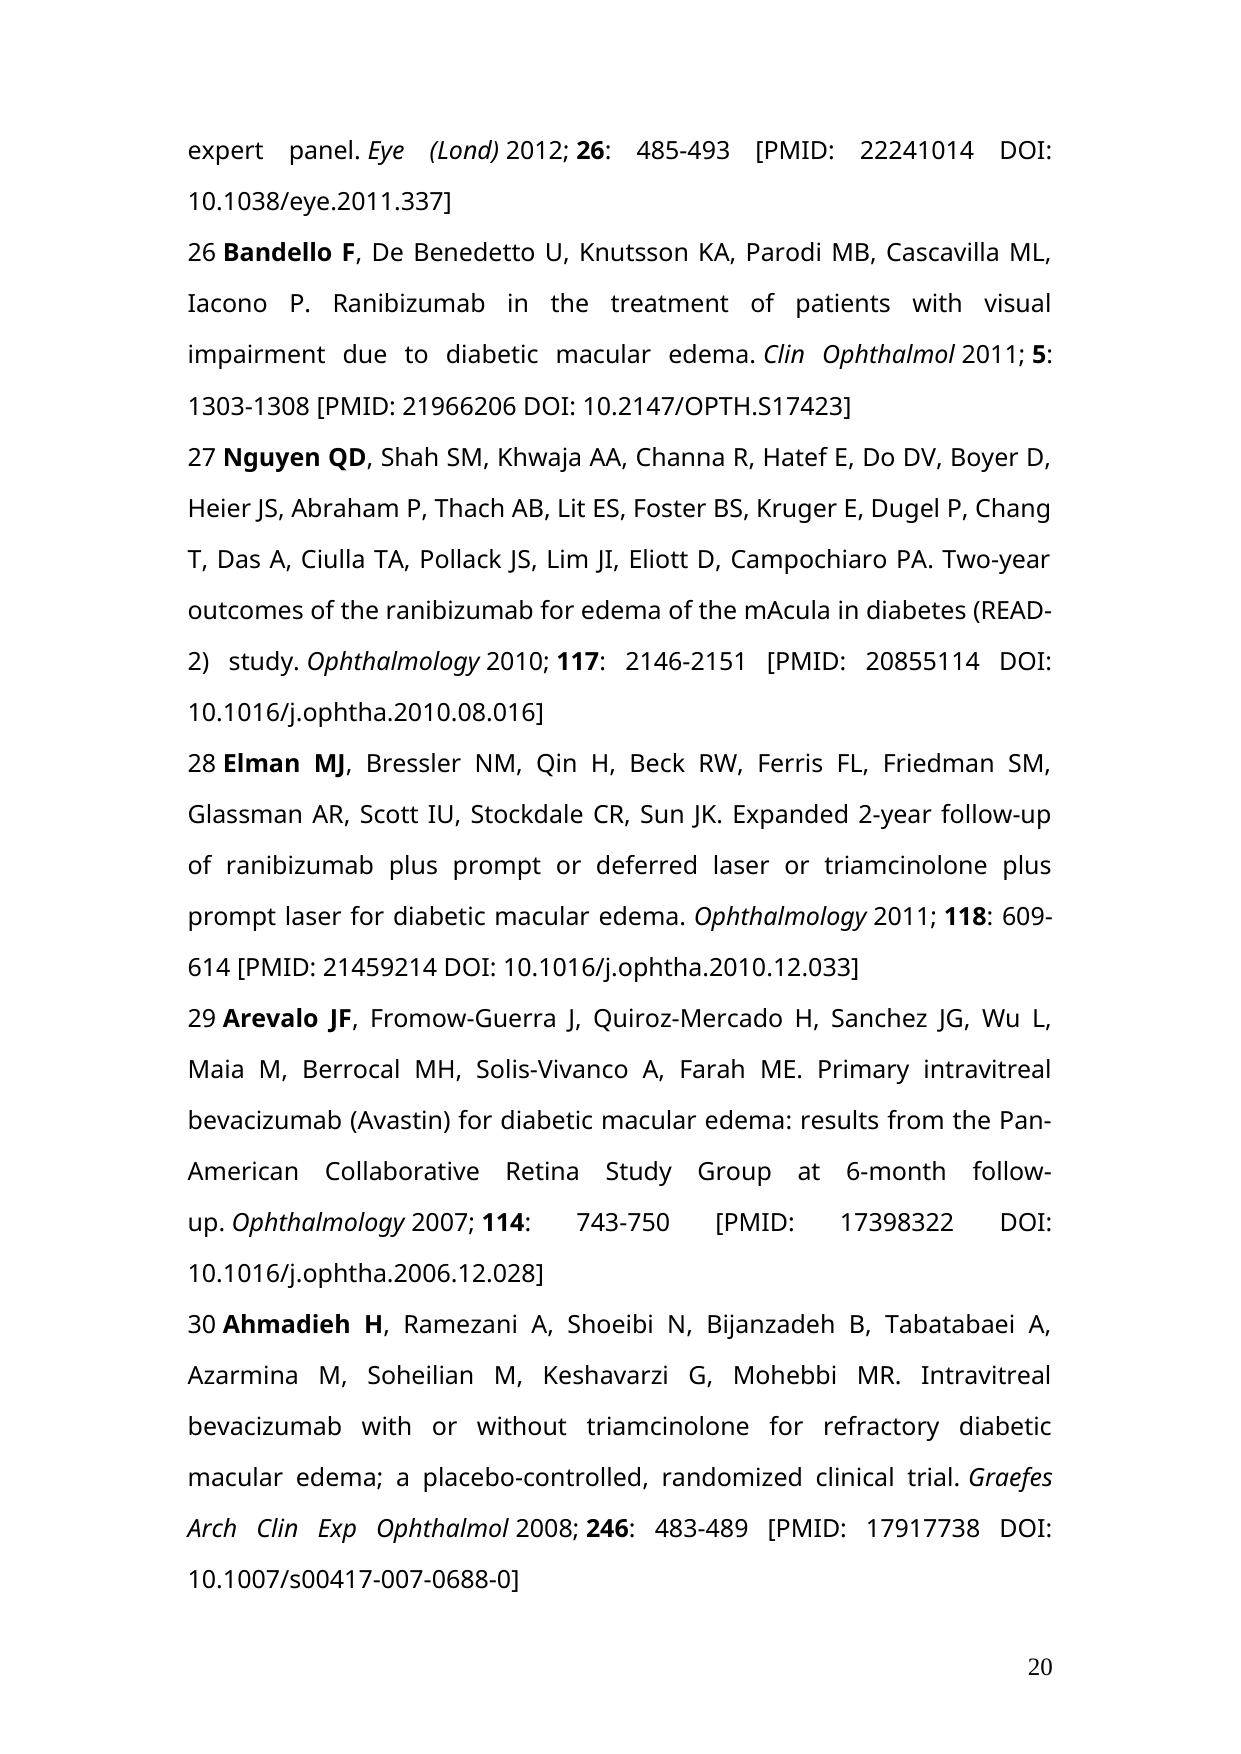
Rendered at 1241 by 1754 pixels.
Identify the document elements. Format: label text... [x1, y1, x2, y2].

text 29 Arevalo JF, Fromow-Guerra J, Quiroz-Mercado H, Sanchez JG, Wu L, Maia M, Berrocal MH, Solis-Vivanco A, Farah ME. Primary intravitreal bevacizumab (Avastin) for diabetic macular edema: results from the Pan-American Collaborative Retina Study Group at 6-month follow-up. Ophthalmology 2007; 114: 743-750 [PMID: 17398322 DOI: 10.1016/j.ophtha.2006.12.028] [187, 1001, 1053, 1290]
text 26 Bandello F, De Benedetto U, Knutsson KA, Parodi MB, Cascavilla ML, Iacono P. Ranibizumab in the treatment of patients with visual impairment due to diabetic macular edema. Clin Ophthalmol 2011; 5: 1303-1308 [PMID: 21966206 DOI: 10.2147/OPTH.S17423] [187, 235, 1053, 422]
text 28 Elman MJ, Bressler NM, Qin H, Beck RW, Ferris FL, Friedman SM, Glassman AR, Scott IU, Stockdale CR, Sun JK. Expanded 2-year follow-up of ranibizumab plus prompt or deferred laser or triamcinolone plus prompt laser for diabetic macular edema. Ophthalmology 2011; 118: 609-614 [PMID: 21459214 DOI: 10.1016/j.ophtha.2010.12.033] [187, 745, 1053, 984]
text 27 Nguyen QD, Shah SM, Khwaja AA, Channa R, Hatef E, Do DV, Boyer D, Heier JS, Abraham P, Thach AB, Lit ES, Foster BS, Kruger E, Dugel P, Chang T, Das A, Ciulla TA, Pollack JS, Lim JI, Eliott D, Campochiaro PA. Two-year outcomes of the ranibizumab for edema of the mAcula in diabetes (READ-2) study. Ophthalmology 2010; 117: 2146-2151 [PMID: 20855114 DOI: 10.1016/j.ophtha.2010.08.016] [187, 439, 1053, 728]
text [187, 133, 1053, 218]
text 30 Ahmadieh H, Ramezani A, Shoeibi N, Bijanzadeh B, Tabatabaei A, Azarmina M, Soheilian M, Keshavarzi G, Mohebbi MR. Intravitreal bevacizumab with or without triamcinolone for refractory diabetic macular edema; a placebo-controlled, randomized clinical trial. Graefes Arch Clin Exp Ophthalmol 2008; 246: 483-489 [PMID: 17917738 DOI: 10.1007/s00417-007-0688-0] [187, 1307, 1053, 1596]
